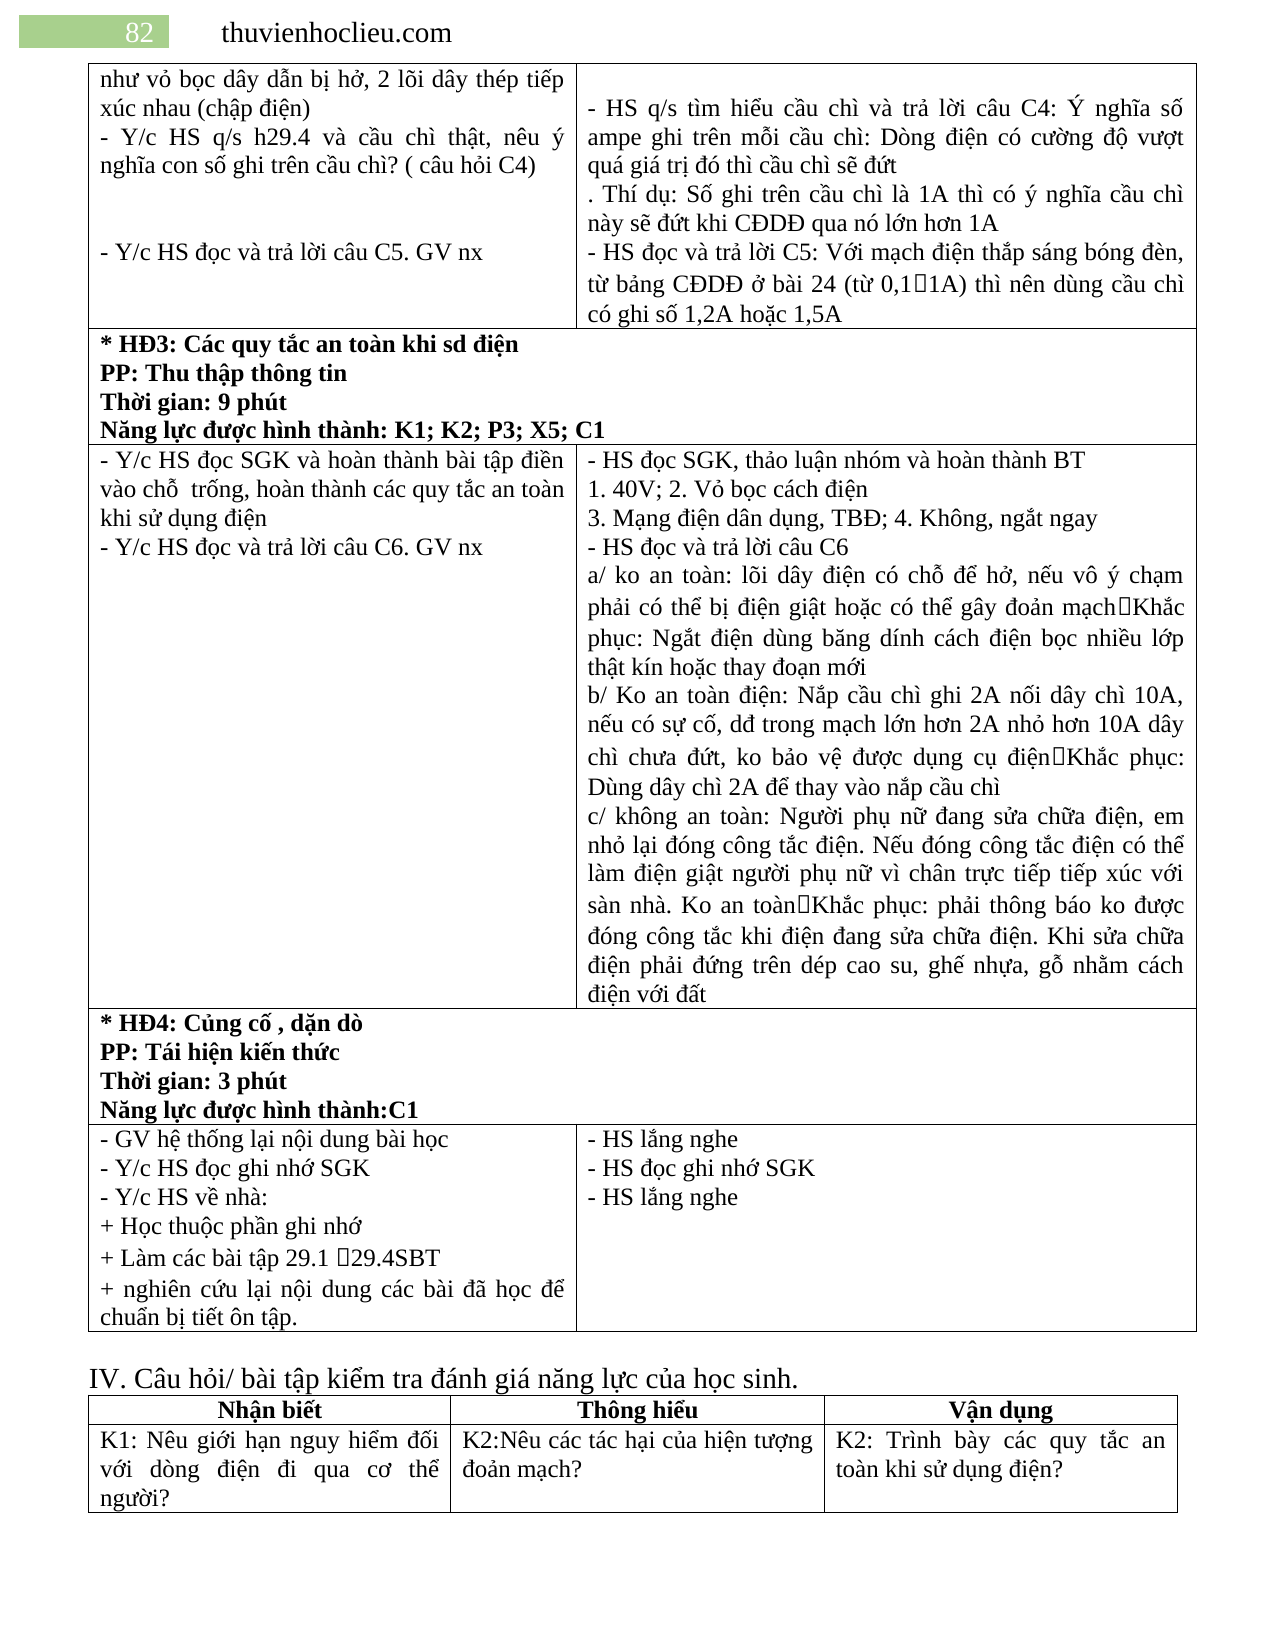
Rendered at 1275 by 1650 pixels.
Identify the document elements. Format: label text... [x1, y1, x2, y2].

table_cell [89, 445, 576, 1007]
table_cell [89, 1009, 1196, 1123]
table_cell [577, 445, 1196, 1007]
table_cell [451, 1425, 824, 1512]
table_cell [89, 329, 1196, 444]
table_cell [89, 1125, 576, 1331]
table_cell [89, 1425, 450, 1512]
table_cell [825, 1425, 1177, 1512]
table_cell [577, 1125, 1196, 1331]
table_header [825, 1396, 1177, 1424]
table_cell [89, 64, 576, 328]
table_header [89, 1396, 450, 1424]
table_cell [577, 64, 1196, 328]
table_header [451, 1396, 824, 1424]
text IV. Câu hỏi/ bài tập kiểm tra đánh giá năng lực của học sinh. [89, 1361, 1186, 1394]
